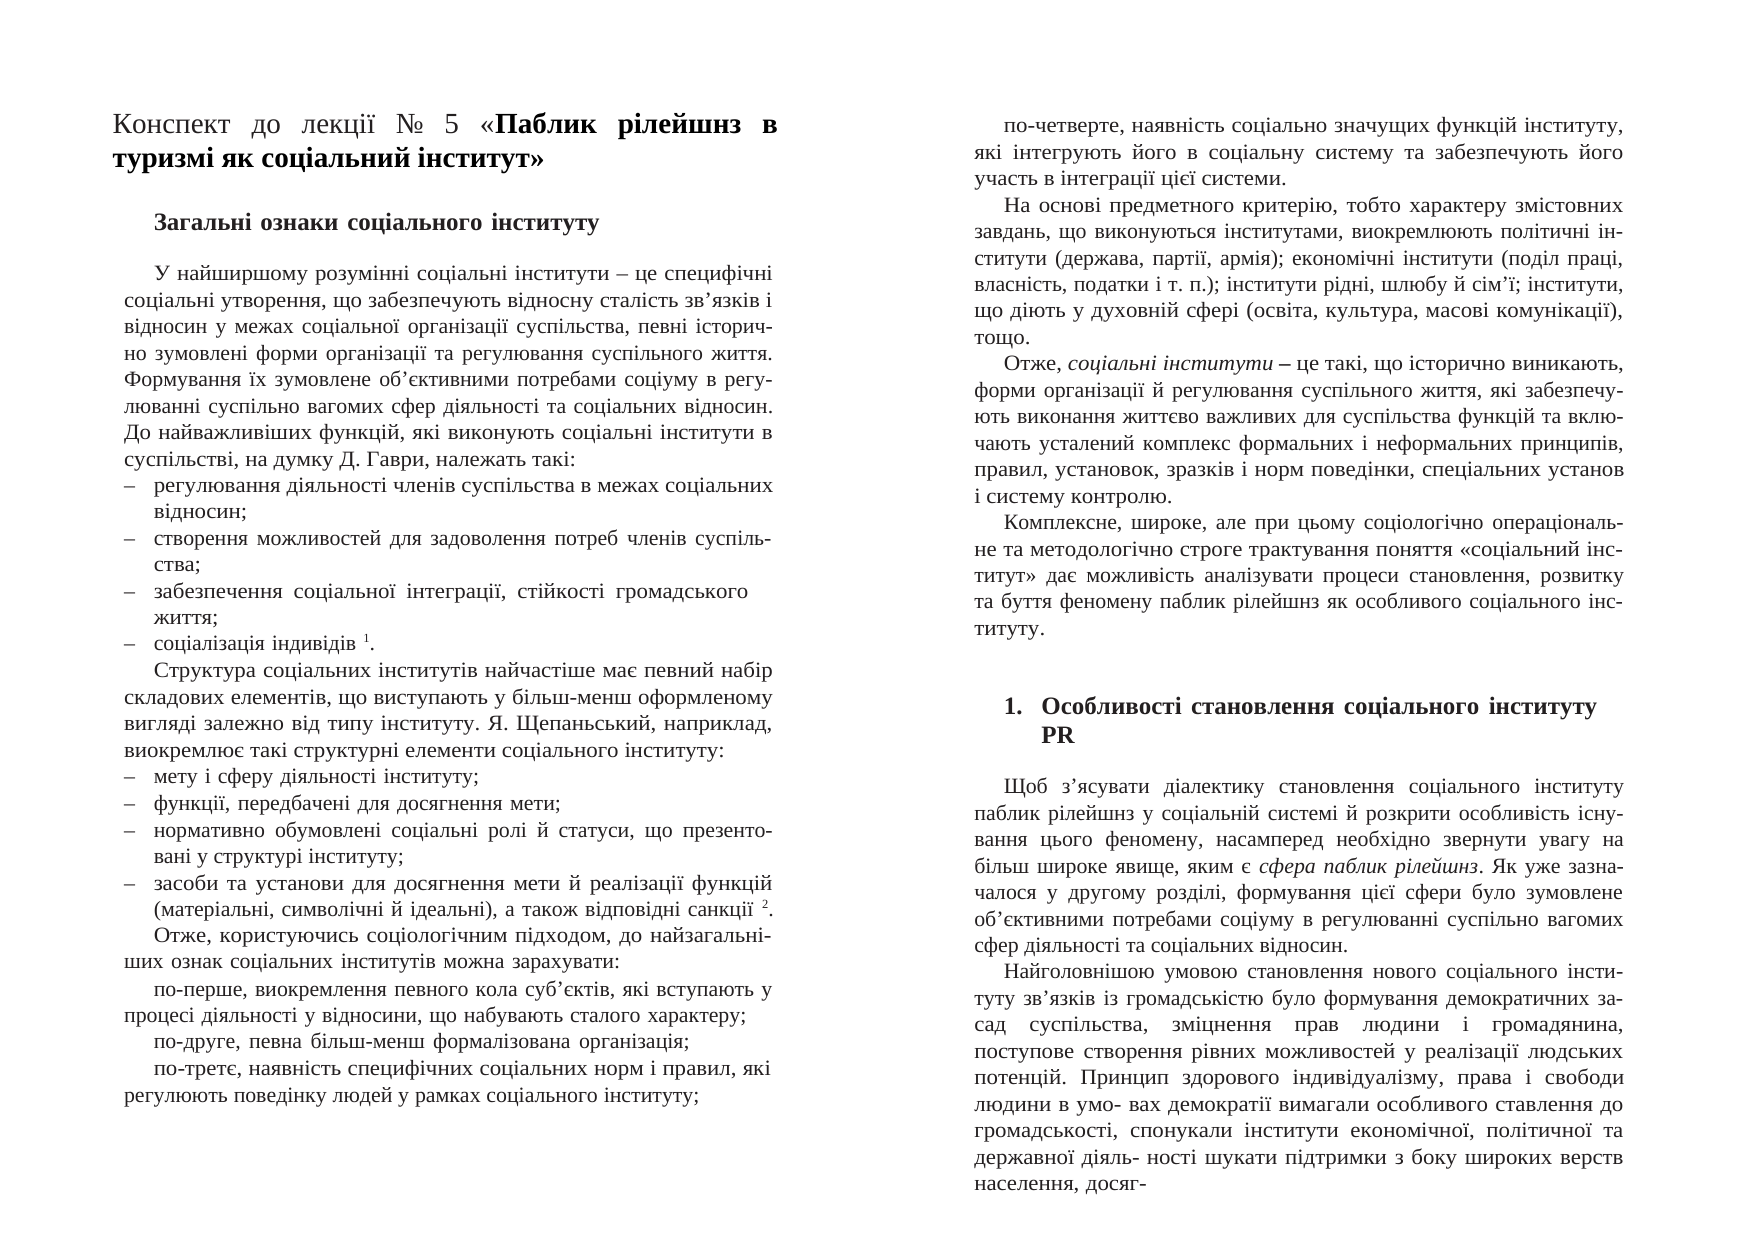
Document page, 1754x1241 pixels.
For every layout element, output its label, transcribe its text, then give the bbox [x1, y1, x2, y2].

text У найширшому розумінні соціальні інститути – це специфічні соціальні утворення, що забезпечують відносну сталість зв’язків і відносин у межах соціальної організації суспільства, певні історич- но зумовлені форми організації та регулювання суспільного життя. Формування їх зумовлене об’єктивними потребами соціуму в регу- люванні суспільно вагомих сфер діяльності та соціальних відносин. До найважливіших функцій, які виконують соціальні інститути в суспільстві, на думку Д. Гаври, належать такі: [124, 260, 774, 471]
list функції, передбачені для досягнення мети; [124, 790, 778, 815]
text Щоб з’ясувати діалектику становлення соціального інституту паблик рілейшнз у соціальній системі й розкрити особливість існу- вання цього феномену, насамперед необхідно звернути увагу на більш широке явище, яким є сфера паблик рілейшнз. Як уже зазна- чалося у другому розділі, формування цієї сфери було зумовлене об’єктивними потребами соціуму в регулюванні суспільно вагомих сфер діяльності та соціальних відносин. [974, 773, 1624, 957]
text по-перше, виокремлення певного кола суб’єктів, які вступають у процесі діяльності у відносини, що набувають сталого характеру; [124, 976, 774, 1027]
list мету і сферу діяльності інституту; [124, 763, 778, 788]
text Комплексне, широке, але при цьому соціологічно операціональ- не та методологічно строге трактування поняття «соціальний інс- титут» дає можливість аналізувати процеси становлення, розвитку та буття феномену паблик рілейшнз як особливого соціального інс- титуту. [974, 509, 1624, 640]
list нормативно обумовлені соціальні ролі й статуси, що презенто- вані у структурі інституту; [124, 817, 774, 868]
text по-третє, наявність специфічних соціальних норм і правил, які регулюють поведінку людей у рамках соціального інституту; [124, 1055, 774, 1107]
text Отже, соціальні інститути – це такі, що історично виникають, форми організації й регулювання суспільного життя, які забезпечу- ють виконання життєво важливих для суспільства функцій та вклю- чають усталений комплекс формальних і неформальних принципів, правил, установок, зразків і норм поведінки, спеціальних установ і систему контролю. [974, 350, 1624, 508]
list засоби та установи для досягнення мети й реалізації функцій (матеріальні, символічні й ідеальні), а також відповідні санкції 2. Отже, користуючись соціологічним підходом, до найзагальні- [124, 869, 774, 948]
text по-четверте, наявність соціально значущих функцій інституту, які інтегрують його в соціальну систему та забезпечують його участь в інтеграції цієї системи. [974, 112, 1624, 190]
text Конспект до лекції № 5 «Паблик рілейшнз в туризмі як соціальний інститут» [112, 106, 778, 173]
text ших ознак соціальних інститутів можна зарахувати: [124, 949, 778, 974]
list соціалізація індивідів 1. [124, 631, 778, 656]
text На основі предметного критерію, тобто характеру змістовних завдань, що виконуються інститутами, виокремлюють політичні ін- ститути (держава, партії, армія); економічні інститути (поділ праці, власність, податки і т. п.); інститути рідні, шлюбу й сім’ї; інститути, що діють у духовній сфері (освіта, культура, масові комунікації), тощо. [974, 192, 1624, 349]
subtitle Особливості становлення соціального інституту РR [1004, 691, 1637, 749]
text Найголовнішою умовою становлення нового соціального інсти- туту зв’язків із громадськістю було формування демократичних за- сад суспільства, зміцнення прав людини і громадянина, поступове створення рівних можливостей у реалізації людських потенцій. Принцип здорового індивідуалізму, права і свободи людини в умо- вах демократії вимагали особливого ставлення до громадськості, спонукали інститути економічної, політичної та державної діяль- ності шукати підтримки з боку широких верств населення, досяг- [974, 958, 1624, 1195]
list регулювання діяльності членів суспільства в межах соціальних відносин; [124, 472, 774, 524]
text Структура соціальних інститутів найчастіше має певний набір складових елементів, що виступають у більш-менш оформленому вигляді залежно від типу інституту. Я. Щепаньський, наприклад, виокремлює такі структурні елементи соціального інституту: [124, 657, 774, 762]
subtitle Загальні ознаки соціального інституту [153, 207, 778, 236]
list забезпечення соціальної інтеграції, стійкості громадського життя; [124, 578, 774, 629]
text по-друге, певна більш-менш формалізована організація; [153, 1028, 778, 1054]
list створення можливостей для задоволення потреб членів суспіль- ства; [124, 525, 774, 577]
